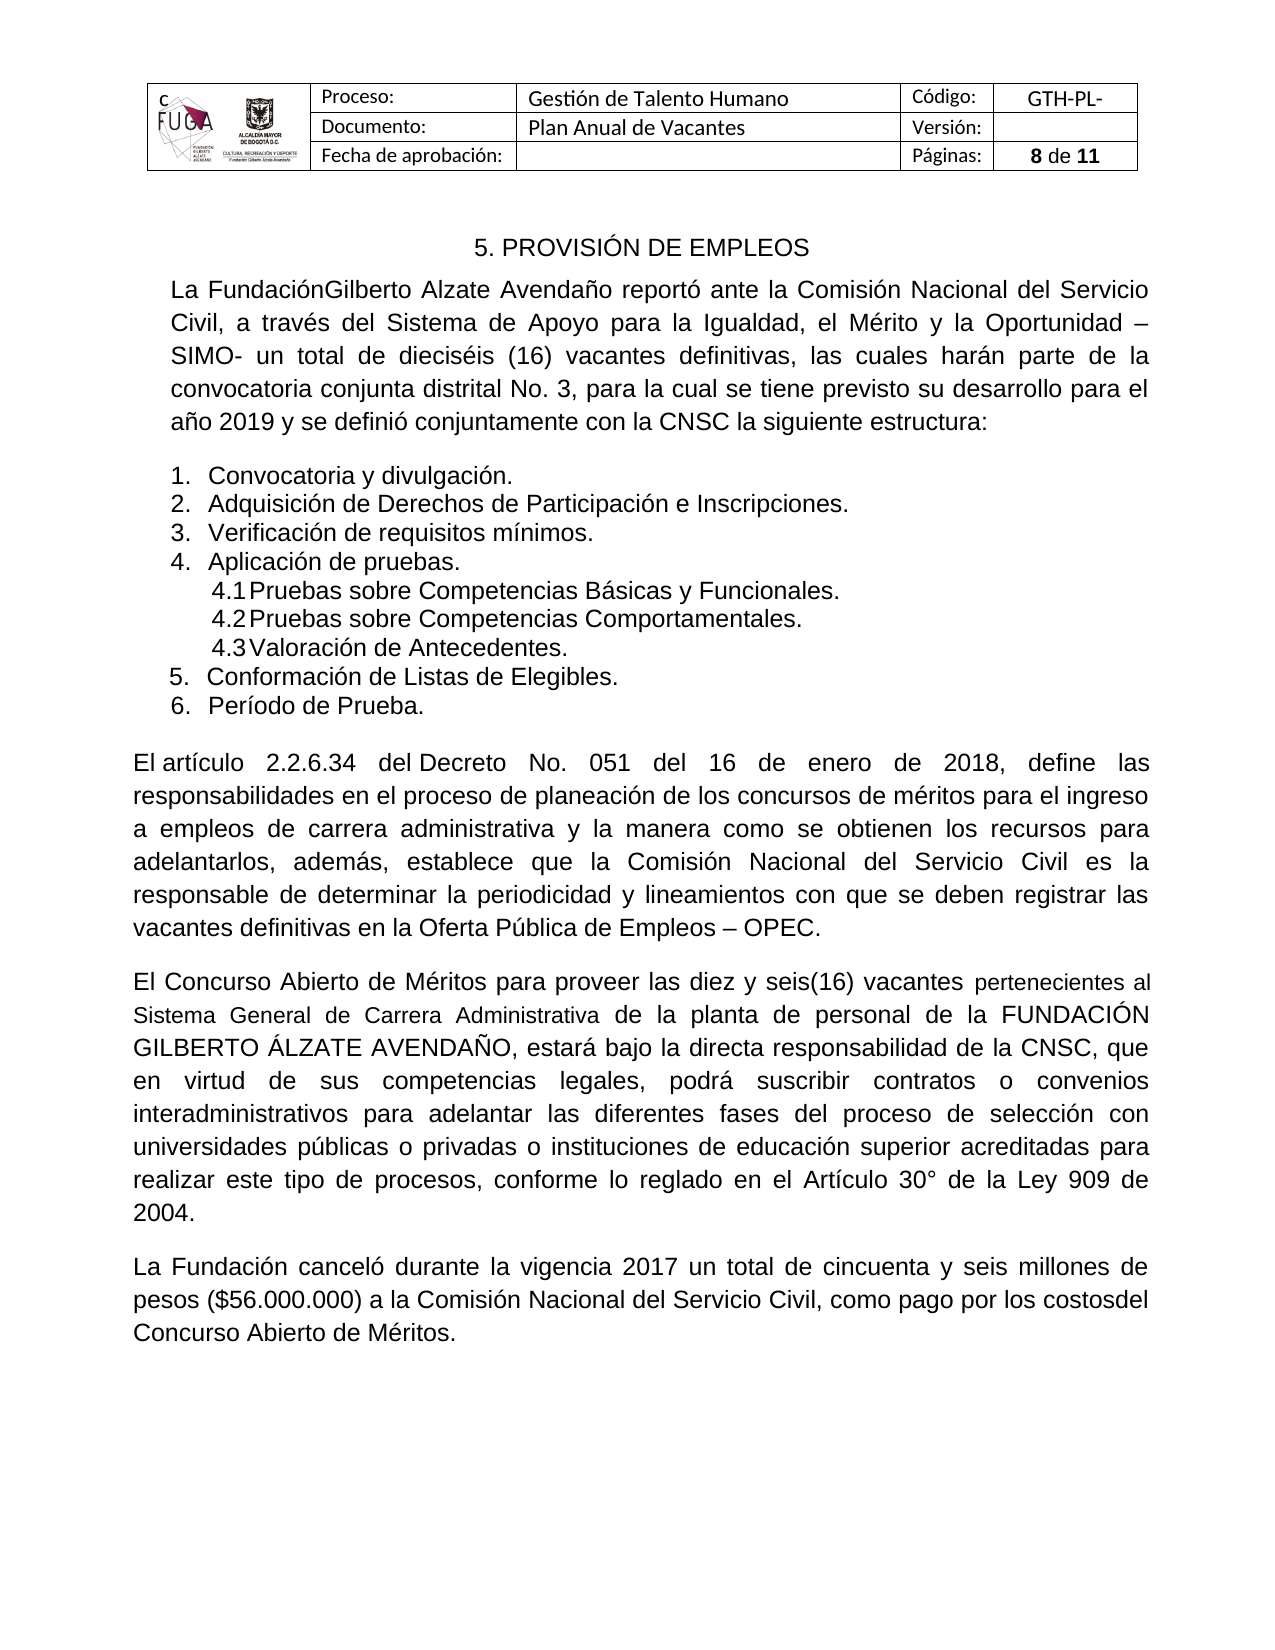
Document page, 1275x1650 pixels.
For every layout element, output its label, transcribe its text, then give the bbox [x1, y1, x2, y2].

text La Fundación canceló durante la vigencia 2017 un total de cincuenta y seis millones de pesos ($56.000.000) a la Comisión Nacional del Servicio Civil, como pago por los costosdel Concurso Abierto de Méritos. [133, 1252, 1151, 1347]
list Período de Prueba. [170, 691, 1151, 719]
picture [150, 90, 305, 169]
list Adquisición de Derechos de Participación e Inscripciones. [170, 489, 1151, 518]
list Valoración de Antecedentes. [211, 633, 1151, 662]
list Pruebas sobre Competencias Básicas y Funcionales. [211, 576, 1151, 604]
list Verificación de requisitos mínimos. [170, 518, 1151, 547]
list Pruebas sobre Competencias Comportamentales. [211, 604, 1151, 633]
text El artículo 2.2.6.34 del Decreto No. 051 del 16 de enero de 2018, define las responsabilidades en el proceso de planeación de los concursos de méritos para el ingreso a empleos de carrera administrativa y la manera como se obtienen los recursos para adelantarlos, además, establece que la Comisión Nacional del Servicio Civil es la responsable de determinar la periodicidad y lineamientos con que se deben registrar las vacantes definitivas en la Oferta Pública de Empleos – OPEC. [133, 748, 1151, 942]
list Aplicación de pruebas. [170, 547, 1151, 576]
text La FundaciónGilberto Alzate Avendaño reportó ante la Comisión Nacional del Servicio Civil, a través del Sistema de Apoyo para la Igualdad, el Mérito y la Oportunidad – SIMO- un total de dieciséis (16) vacantes definitivas, las cuales harán parte de la convocatoria conjunta distrital No. 3, para la cual se tiene previsto su desarrollo para el año 2019 y se definió conjuntamente con la CNSC la siguiente estructura: [170, 275, 1151, 436]
text 5. PROVISIÓN DE EMPLEOS [133, 233, 1151, 262]
list Convocatoria y divulgación. [170, 461, 1151, 489]
text El Concurso Abierto de Méritos para proveer las diez y seis(16) vacantes pertenecientes al Sistema General de Carrera Administrativa de la planta de personal de la FUNDACIÓN GILBERTO ÁLZATE AVENDAÑO, estará bajo la directa responsabilidad de la CNSC, que en virtud de sus competencias legales, podrá suscribir contratos o convenios interadministrativos para adelantar las diferentes fases del proceso de selección con universidades públicas o privadas o instituciones de educación superior acreditadas para realizar este tipo de procesos, conforme lo reglado en el Artículo 30° de la Ley 909 de 2004. [133, 967, 1151, 1227]
list Conformación de Listas de Elegibles. [169, 662, 1151, 691]
